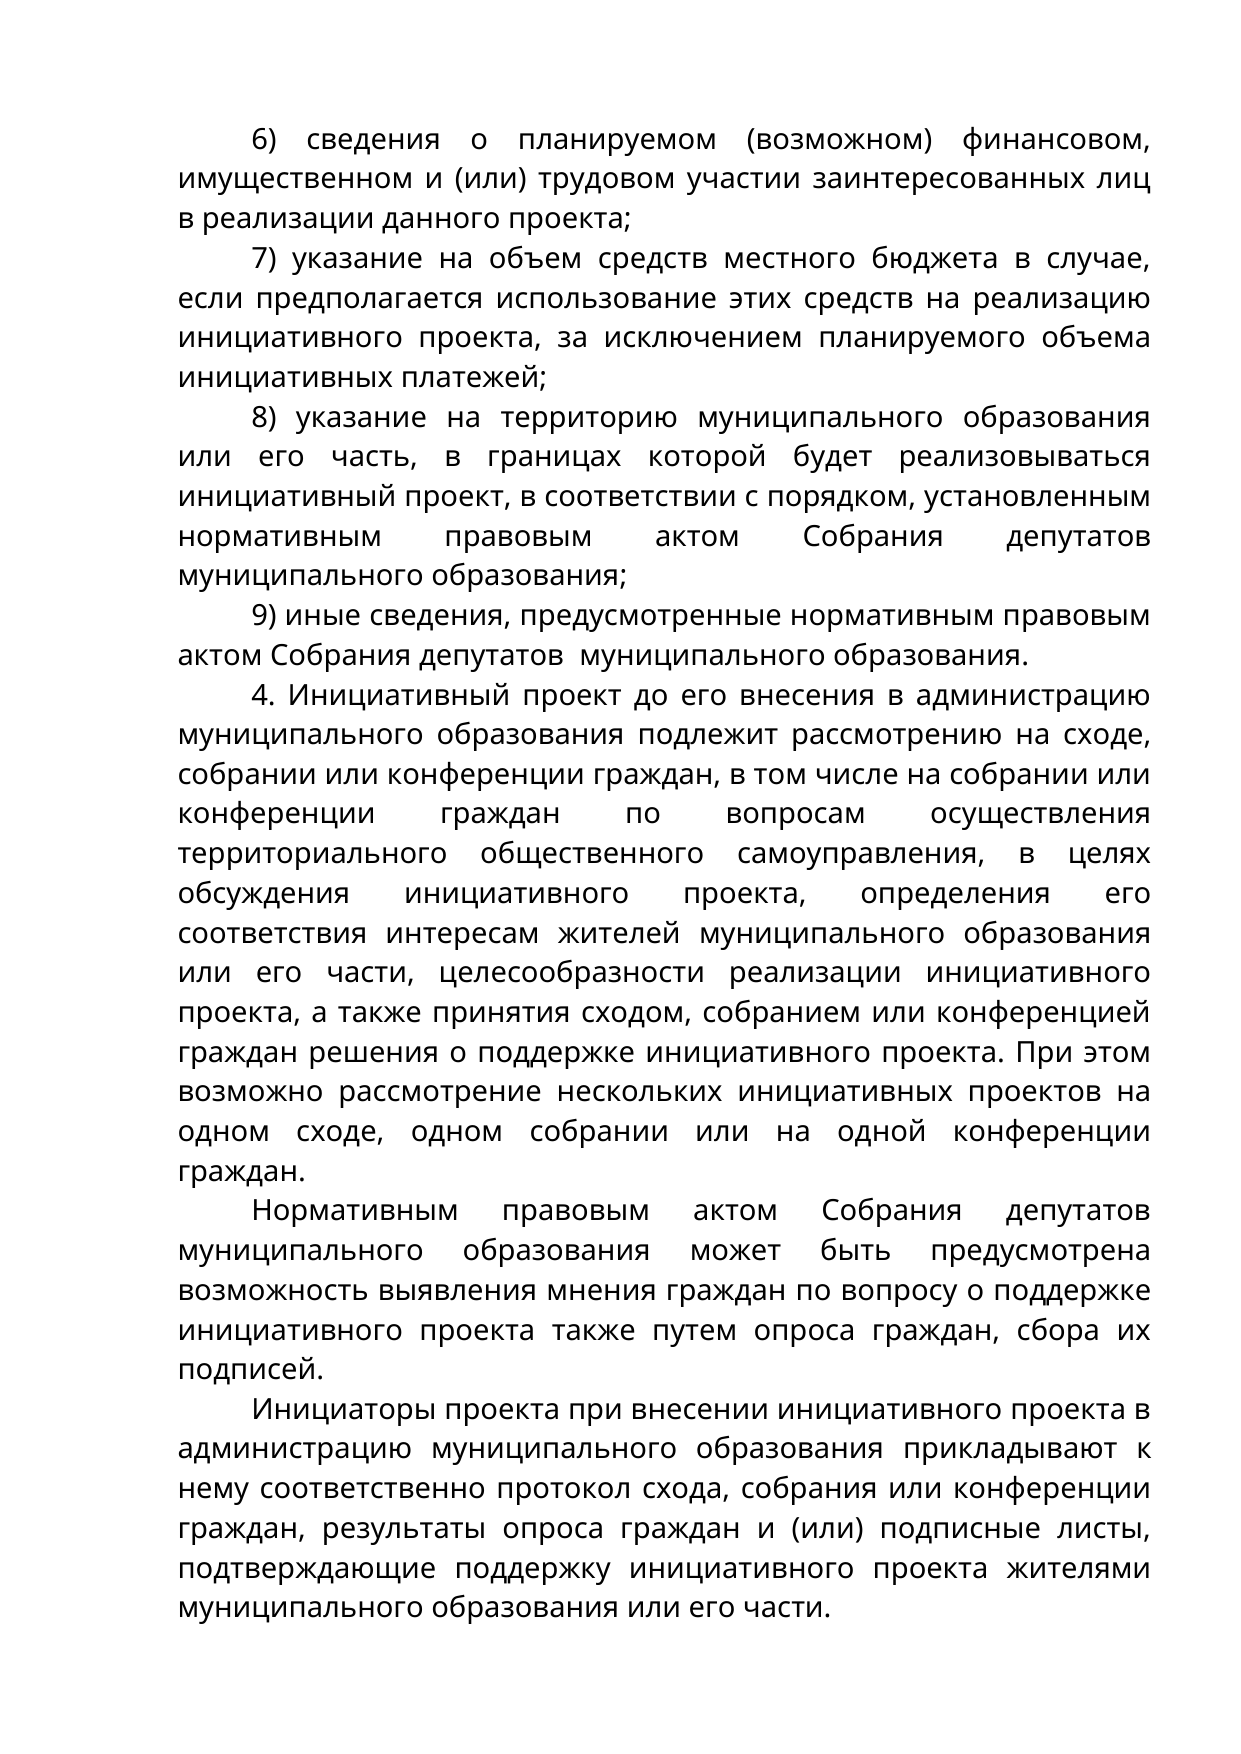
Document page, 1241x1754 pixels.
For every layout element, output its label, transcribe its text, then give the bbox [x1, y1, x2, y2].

text 6) сведения о планируемом (возможном) финансовом, имущественном и (или) трудовом участии заинтересованных лиц в реализации данного проекта; [177, 118, 1152, 237]
text Инициаторы проекта при внесении инициативного проекта в администрацию муниципального образования прикладывают к нему соответственно протокол схода, собрания или конференции граждан, результаты опроса граждан и (или) подписные листы, подтверждающие поддержку инициативного проекта жителями муниципального образования или его части. [177, 1388, 1152, 1626]
text Нормативным правовым актом Собрания депутатов муниципального образования может быть предусмотрена возможность выявления мнения граждан по вопросу о поддержке инициативного проекта также путем опроса граждан, сбора их подписей. [177, 1190, 1152, 1388]
text 8) указание на территорию муниципального образования или его часть, в границах которой будет реализовываться инициативный проект, в соответствии с порядком, установленным нормативным правовым актом Собрания депутатов муниципального образования; [177, 396, 1152, 594]
text 7) указание на объем средств местного бюджета в случае, если предполагается использование этих средств на реализацию инициативного проекта, за исключением планируемого объема инициативных платежей; [177, 237, 1152, 396]
text 4. Инициативный проект до его внесения в администрацию муниципального образования подлежит рассмотрению на сходе, собрании или конференции граждан, в том числе на собрании или конференции граждан по вопросам осуществления территориального общественного самоуправления, в целях обсуждения инициативного проекта, определения его соответствия интересам жителей муниципального образования или его части, целесообразности реализации инициативного проекта, а также принятия сходом, собранием или конференцией граждан решения о поддержке инициативного проекта. При этом возможно рассмотрение нескольких инициативных проектов на одном сходе, одном собрании или на одной конференции граждан. [177, 674, 1152, 1190]
text 9) иные сведения, предусмотренные нормативным правовым актом Собрания депутатов муниципального образования. [177, 594, 1152, 674]
